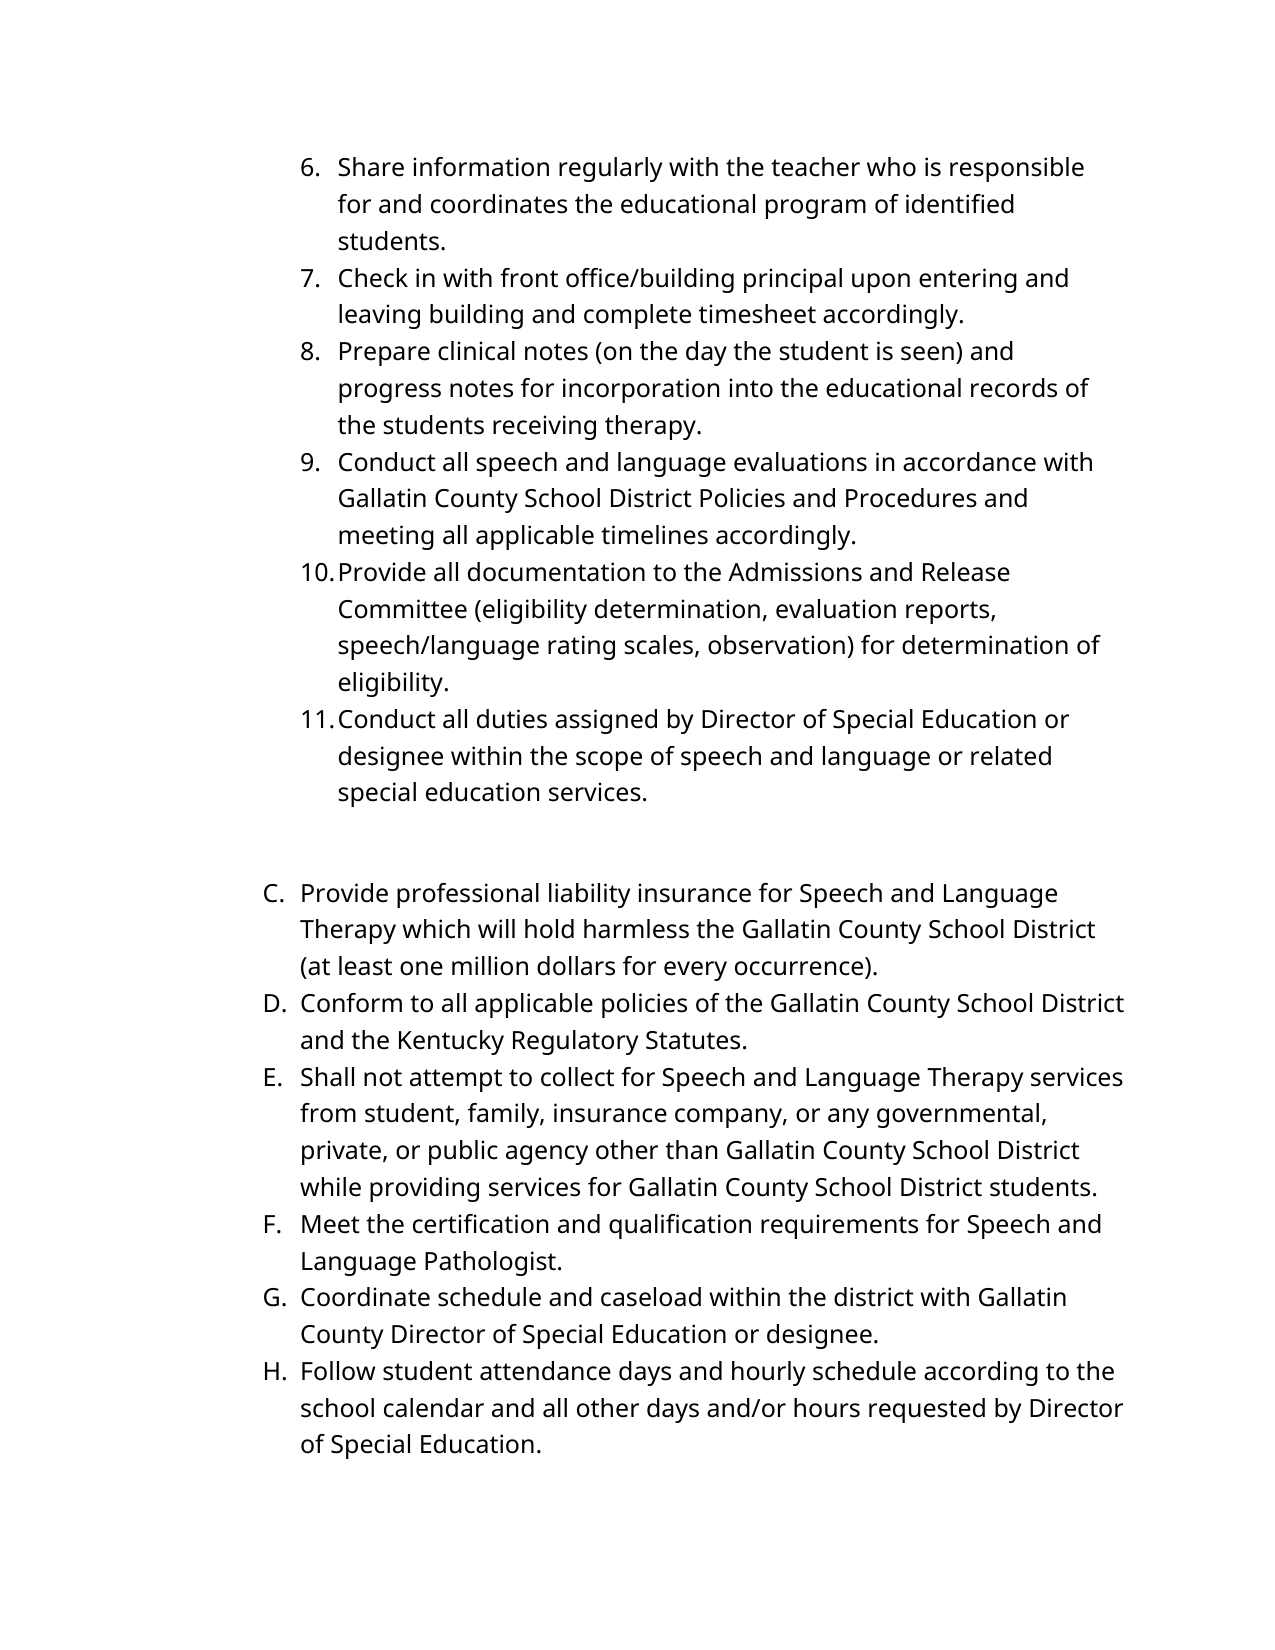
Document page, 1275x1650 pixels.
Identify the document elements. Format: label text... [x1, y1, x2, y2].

list Meet the certification and qualification requirements for Speech and Language Pathologist. [262, 1206, 1125, 1277]
list Conduct all duties assigned by Director of Special Education or designee within the scope of speech and language or related special education services. [300, 702, 1125, 809]
list Check in with front office/building principal upon entering and leaving building and complete timesheet accordingly. [300, 260, 1125, 331]
list Provide all documentation to the Admissions and Release Committee (eligibility determination, evaluation reports, speech/language rating scales, observation) for determination of eligibility. [300, 554, 1125, 699]
list Prepare clinical notes (on the day the student is seen) and progress notes for incorporation into the educational records of the students receiving therapy. [300, 334, 1125, 441]
list Share information regularly with the teacher who is responsible for and coordinates the educational program of identified students. [300, 150, 1125, 258]
list Conform to all applicable policies of the Gallatin County School District and the Kentucky Regulatory Statutes. [262, 986, 1125, 1057]
list Follow student attendance days and hourly schedule according to the school calendar and all other days and/or hours requested by Director of Special Education. [262, 1353, 1125, 1461]
list Provide professional liability insurance for Speech and Language Therapy which will hold harmless the Gallatin County School District (at least one million dollars for every occurrence). [262, 875, 1125, 983]
list Shall not attempt to collect for Speech and Language Therapy services from student, family, insurance company, or any governmental, private, or public agency other than Gallatin County School District while providing services for Gallatin County School District students. [262, 1059, 1125, 1204]
list Coordinate schedule and caseload within the district with Gallatin County Director of Special Education or designee. [262, 1280, 1125, 1351]
list Conduct all speech and language evaluations in accordance with Gallatin County School District Policies and Procedures and meeting all applicable timelines accordingly. [300, 444, 1125, 552]
